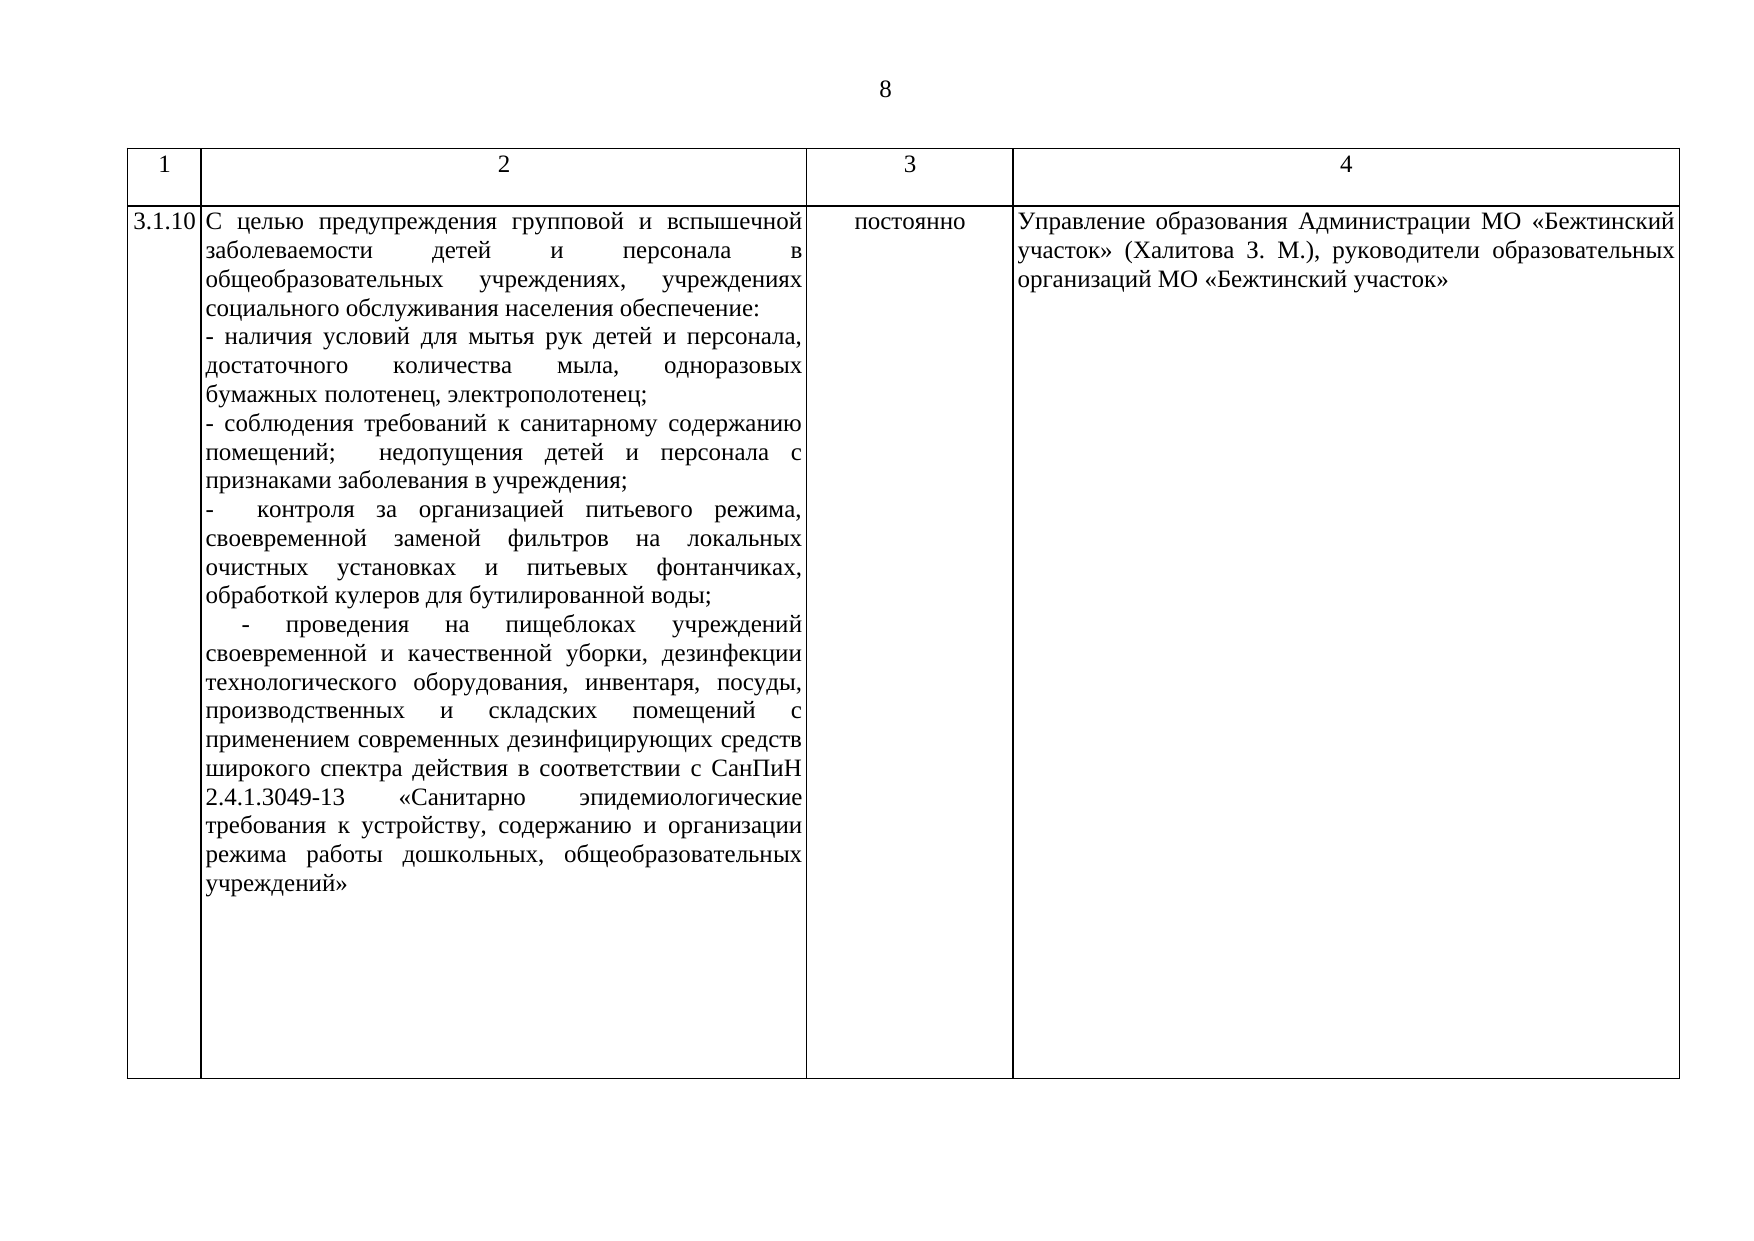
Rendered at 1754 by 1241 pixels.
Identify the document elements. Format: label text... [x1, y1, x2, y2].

table_cell постоянно [807, 207, 1012, 1078]
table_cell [1014, 207, 1679, 1078]
table_cell 3 [807, 149, 1012, 205]
table_cell 1 [128, 149, 200, 205]
table_cell 3.1.10 [128, 207, 200, 1078]
table_cell 2 [202, 149, 806, 205]
table_cell 4 [1014, 149, 1679, 205]
table_cell С целью предупреждения групповой и вспышечной заболеваемости детей и персонала в общеобразовательных учреждениях, учреждениях социального обслуживания населения обеспечение: - наличия условий для мытья рук детей и персонала, достаточного количества мыла, одноразовых бумажных полотенец, электрополотенец; - соблюдения требований к санитарному содержанию помещений; недопущения детей и персонала с признаками заболевания в учреждения; - контроля за организацией питьевого режима, своевременной заменой фильтров на локальных очистных установках и питьевых фонтанчиках, обработкой кулеров для бутилированной воды; - проведения на пищеблоках учреждений своевременной и качественной уборки, дезинфекции технологического оборудования, инвентаря, посуды, производственных и складских помещений с применением современных дезинфицирующих средств широкого спектра действия в соответствии с СанПиН 2.4.1.3049-13 «Санитарно эпидемиологические требования к устройству, содержанию и организации режима работы дошкольных, общеобразовательных учреждений» [202, 207, 806, 1078]
